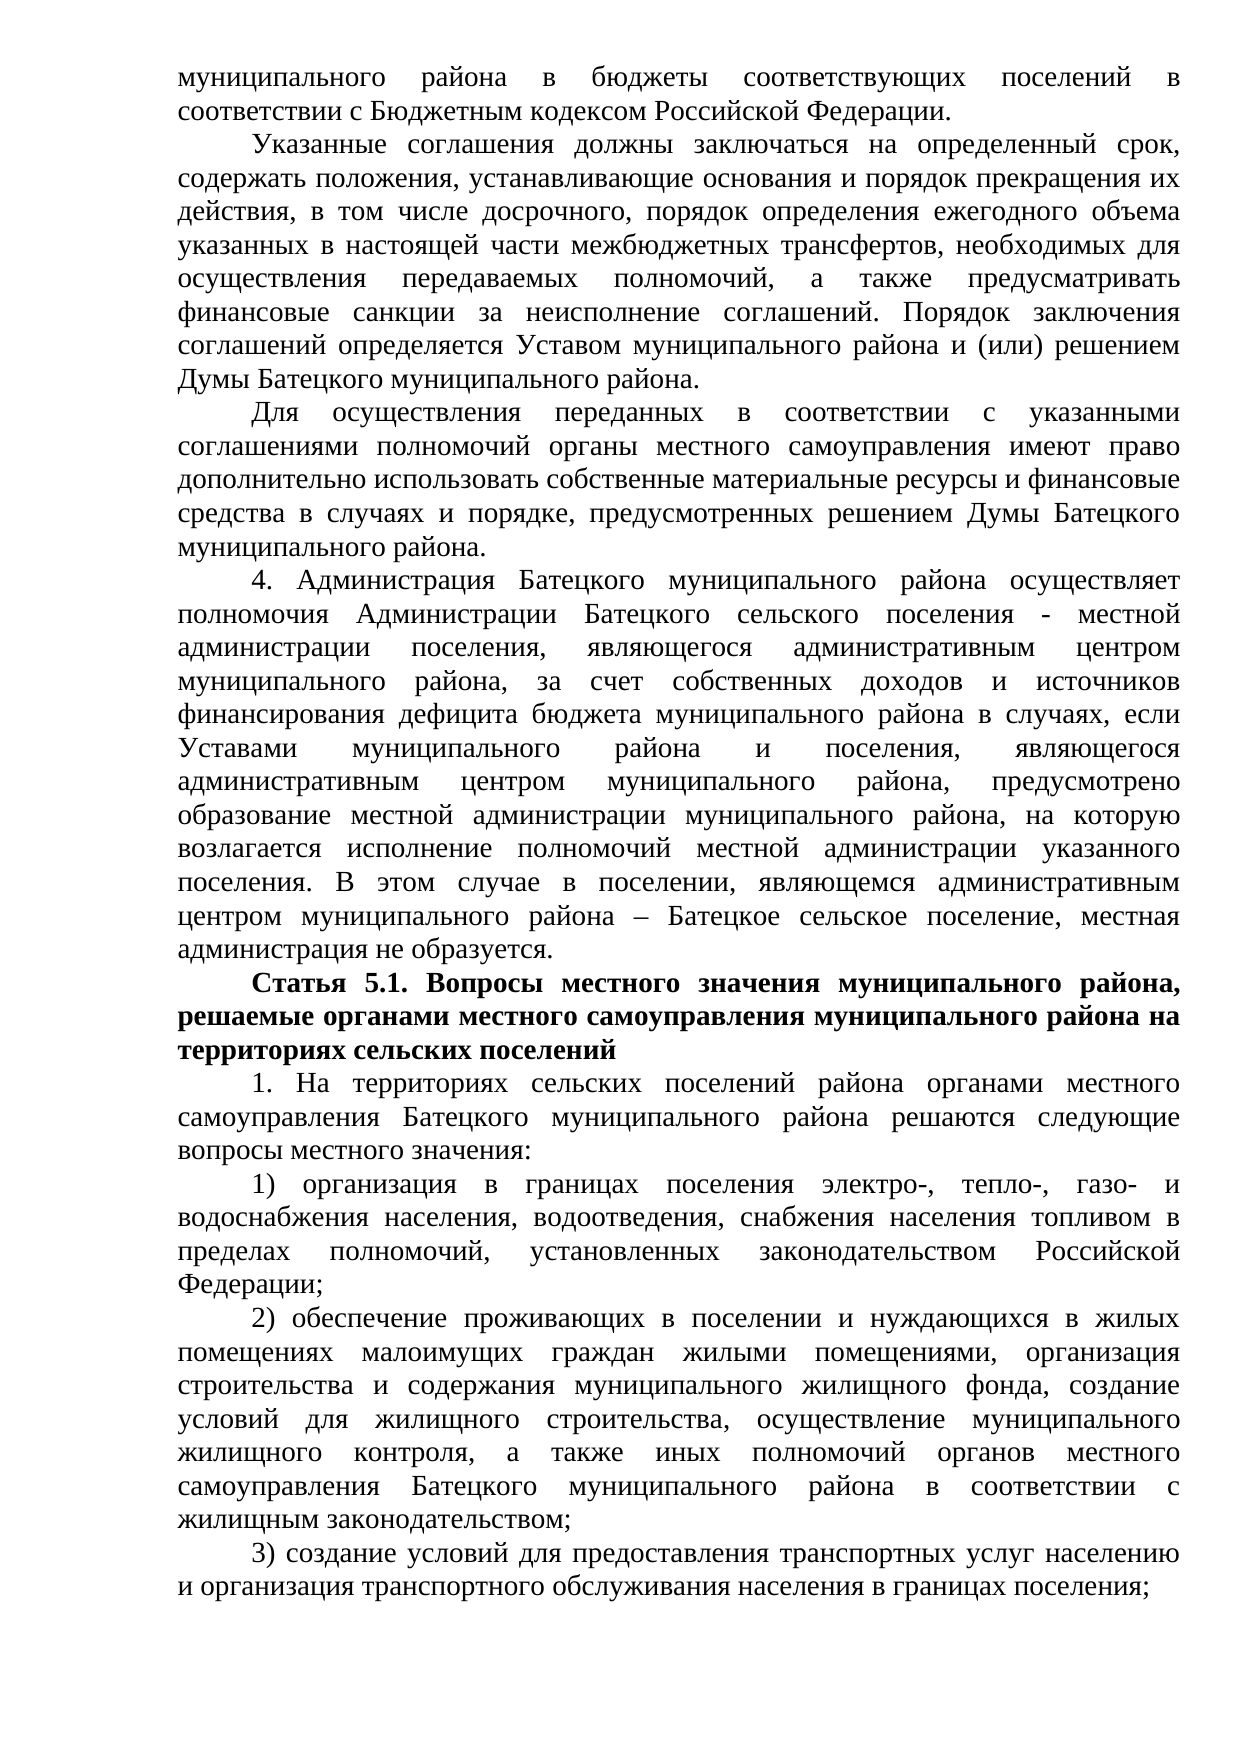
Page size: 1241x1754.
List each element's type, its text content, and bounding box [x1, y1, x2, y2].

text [177, 59, 1181, 126]
text Указанные соглашения должны заключаться на определенный срок, содержать положения, устанавливающие основания и порядок прекращения их действия, в том числе досрочного, порядок определения ежегодного объема указанных в настоящей части межбюджетных трансфертов, необходимых для осуществления передаваемых полномочий, а также предусматривать финансовые санкции за неисполнение соглашений. Порядок заключения соглашений определяется Уставом муниципального района и (или) решением Думы Батецкого муниципального района. [177, 126, 1181, 394]
text 1) организация в границах поселения электро-, тепло-, газо- и водоснабжения населения, водоотведения, снабжения населения топливом в пределах полномочий, установленных законодательством Российской Федерации; [177, 1166, 1181, 1300]
text 3) создание условий для предоставления транспортных услуг населению и организация транспортного обслуживания населения в границах поселения; [177, 1535, 1181, 1602]
text 4. Администрация Батецкого муниципального района осуществляет полномочия Администрации Батецкого сельского поселения - местной администрации поселения, являющегося административным центром муниципального района, за счет собственных доходов и источников финансирования дефицита бюджета муниципального района в случаях, если Уставами муниципального района и поселения, являющегося административным центром муниципального района, предусмотрено образование местной администрации муниципального района, на которую возлагается исполнение полномочий местной администрации указанного поселения. В этом случае в поселении, являющемся административным центром муниципального района – Батецкое сельское поселение, местная администрация не образуется. [177, 562, 1181, 965]
text Статья 5.1. Вопросы местного значения муниципального района, решаемые органами местного самоуправления муниципального района на территориях сельских поселений [177, 965, 1181, 1065]
text Для осуществления переданных в соответствии с указанными соглашениями полномочий органы местного самоуправления имеют право дополнительно использовать собственные материальные ресурсы и финансовые средства в случаях и порядке, предусмотренных решением Думы Батецкого муниципального района. [177, 394, 1181, 562]
text 2) обеспечение проживающих в поселении и нуждающихся в жилых помещениях малоимущих граждан жилыми помещениями, организация строительства и содержания муниципального жилищного фонда, создание условий для жилищного строительства, осуществление муниципального жилищного контроля, а также иных полномочий органов местного самоуправления Батецкого муниципального района в соответствии с жилищным законодательством; [177, 1300, 1181, 1535]
text 1. На территориях сельских поселений района органами местного самоуправления Батецкого муниципального района решаются следующие вопросы местного значения: [177, 1065, 1181, 1166]
